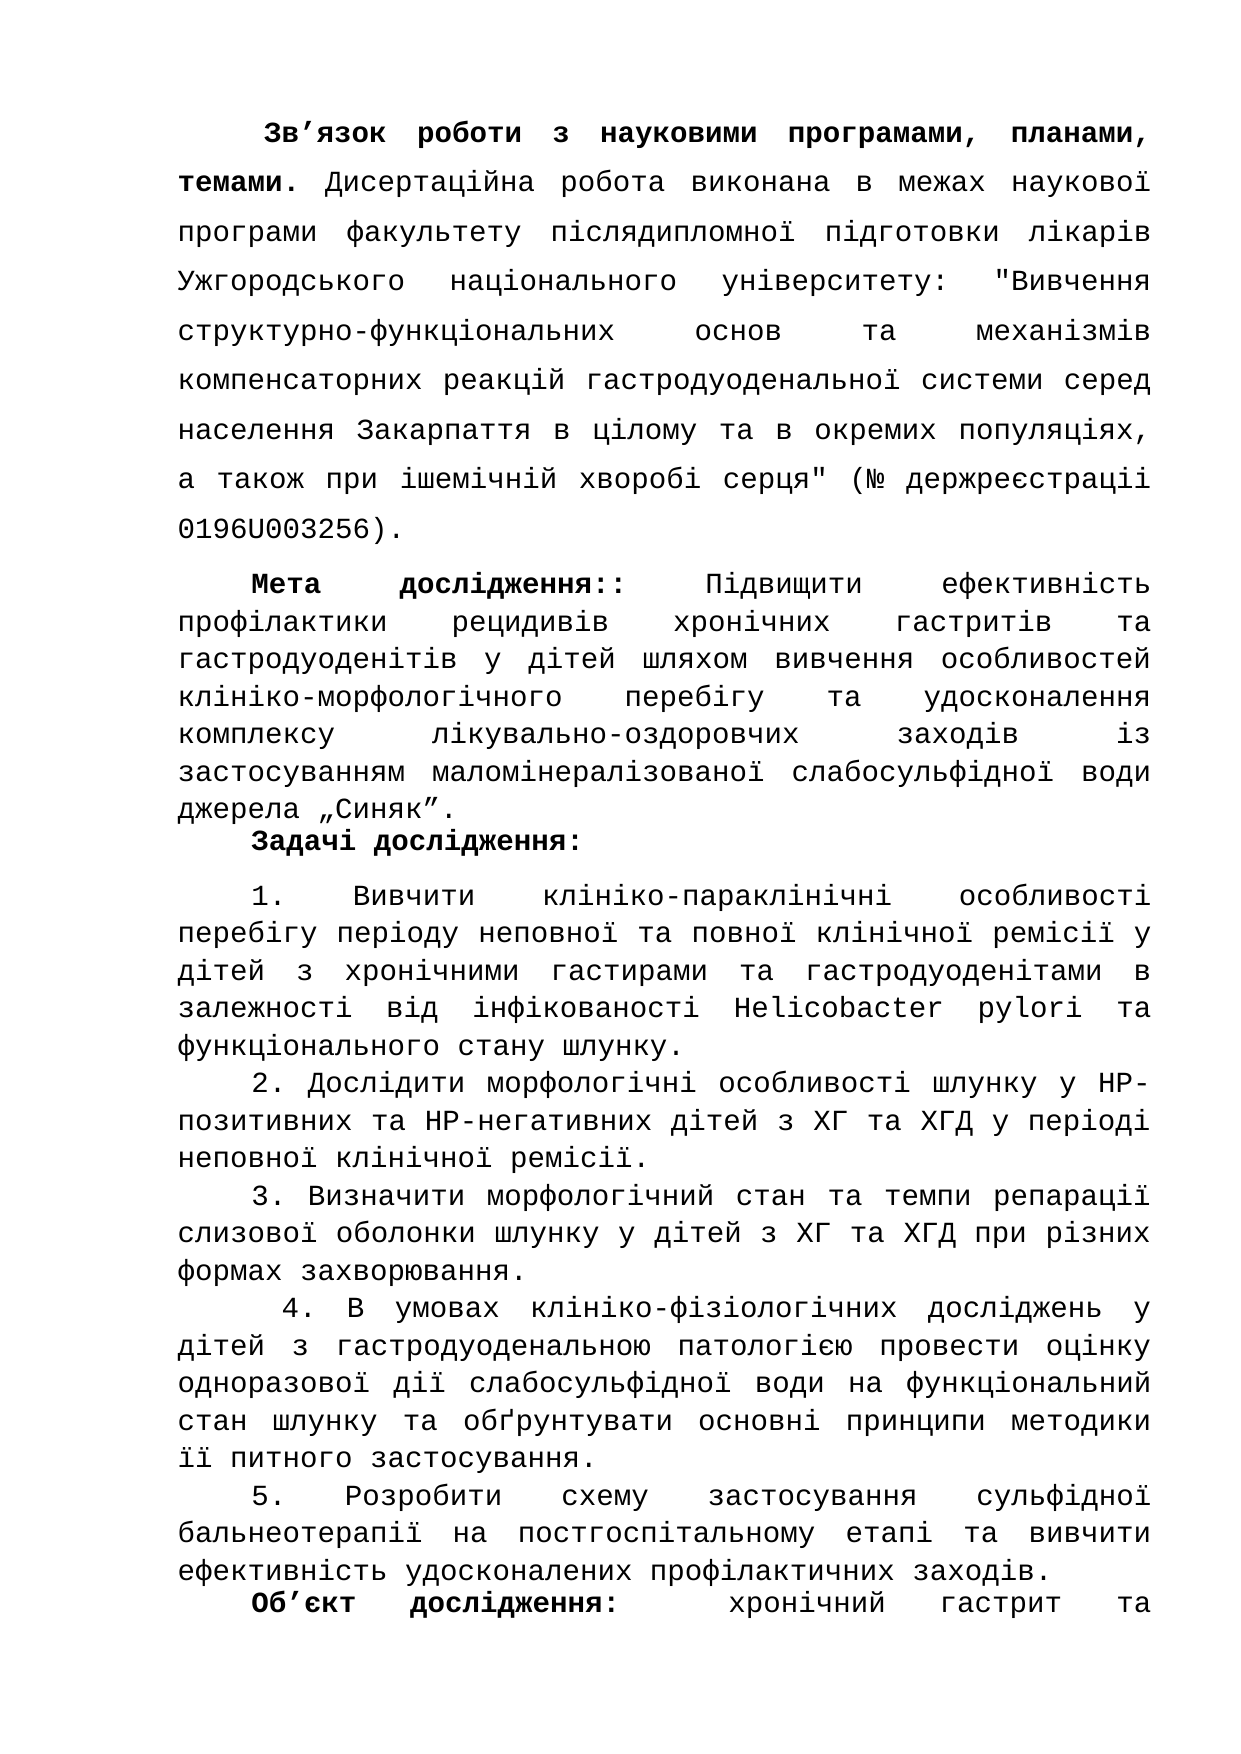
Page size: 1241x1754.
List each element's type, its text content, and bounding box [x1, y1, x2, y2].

text 3. Визначити морфологічний стан та темпи репарації слизової оболонки шлунку у дітей з ХГ та ХГД при різних формах захворювання. [177, 1175, 1151, 1288]
text 2. Дослідити морфологічні особливості шлунку у НР-позитивних та НР-негативних дітей з ХГ та ХГД у періоді неповної клінічної ремісії. [177, 1063, 1151, 1175]
text Зв’язок роботи з науковими програмами, планами, темами. Дисертаційна робота виконана в межах наукової програми факультету післядипломної підготовки лікарів Ужгородського національного університету: "Вивчення структурно-функціональних основ та механізмів компенсаторних реакцій гастродуоденальної системи серед населення Закарпаття в цілому та в окремих популяціях, а також при ішемічній хворобі серця" (№ держреєстраціі 0196U003256). [177, 118, 1151, 547]
text 1. Вивчити клініко-параклінічні особливості перебігу періоду неповної та повної клінічної ремісії у дітей з хронічними гастирами та гастродуоденітами в залежності від інфікованості Heliсobaсter pуlori та функціонального стану шлунку. [177, 875, 1151, 1063]
text Мета дослідження:: Підвищити ефективність профілактики рецидивів хронічних гастритів та гастродуоденітів у дітей шляхом вивчення особливостей клініко-морфологічного перебігу та удосконалення комплексу лікувально-оздоровчих заходів із застосуванням маломінералізованої слабосульфідної води джерела „Синяк”. [177, 563, 1151, 826]
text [177, 1588, 1151, 1621]
text 4. В умовах клініко-фізіологічних досліджень у дітей з гастродуоденальною патологією провести оцінку одноразової дії слабосульфідної води на функціональний стан шлунку та обґрунтувати основні принципи методики її питного застосування. [177, 1288, 1151, 1475]
text 5. Розробити схему застосування сульфідної бальнеотерапії на постгоспітальному етапі та вивчити ефективність удосконалених профілактичних заходів. [177, 1475, 1151, 1588]
text Задачі дослідження: [177, 826, 1151, 859]
